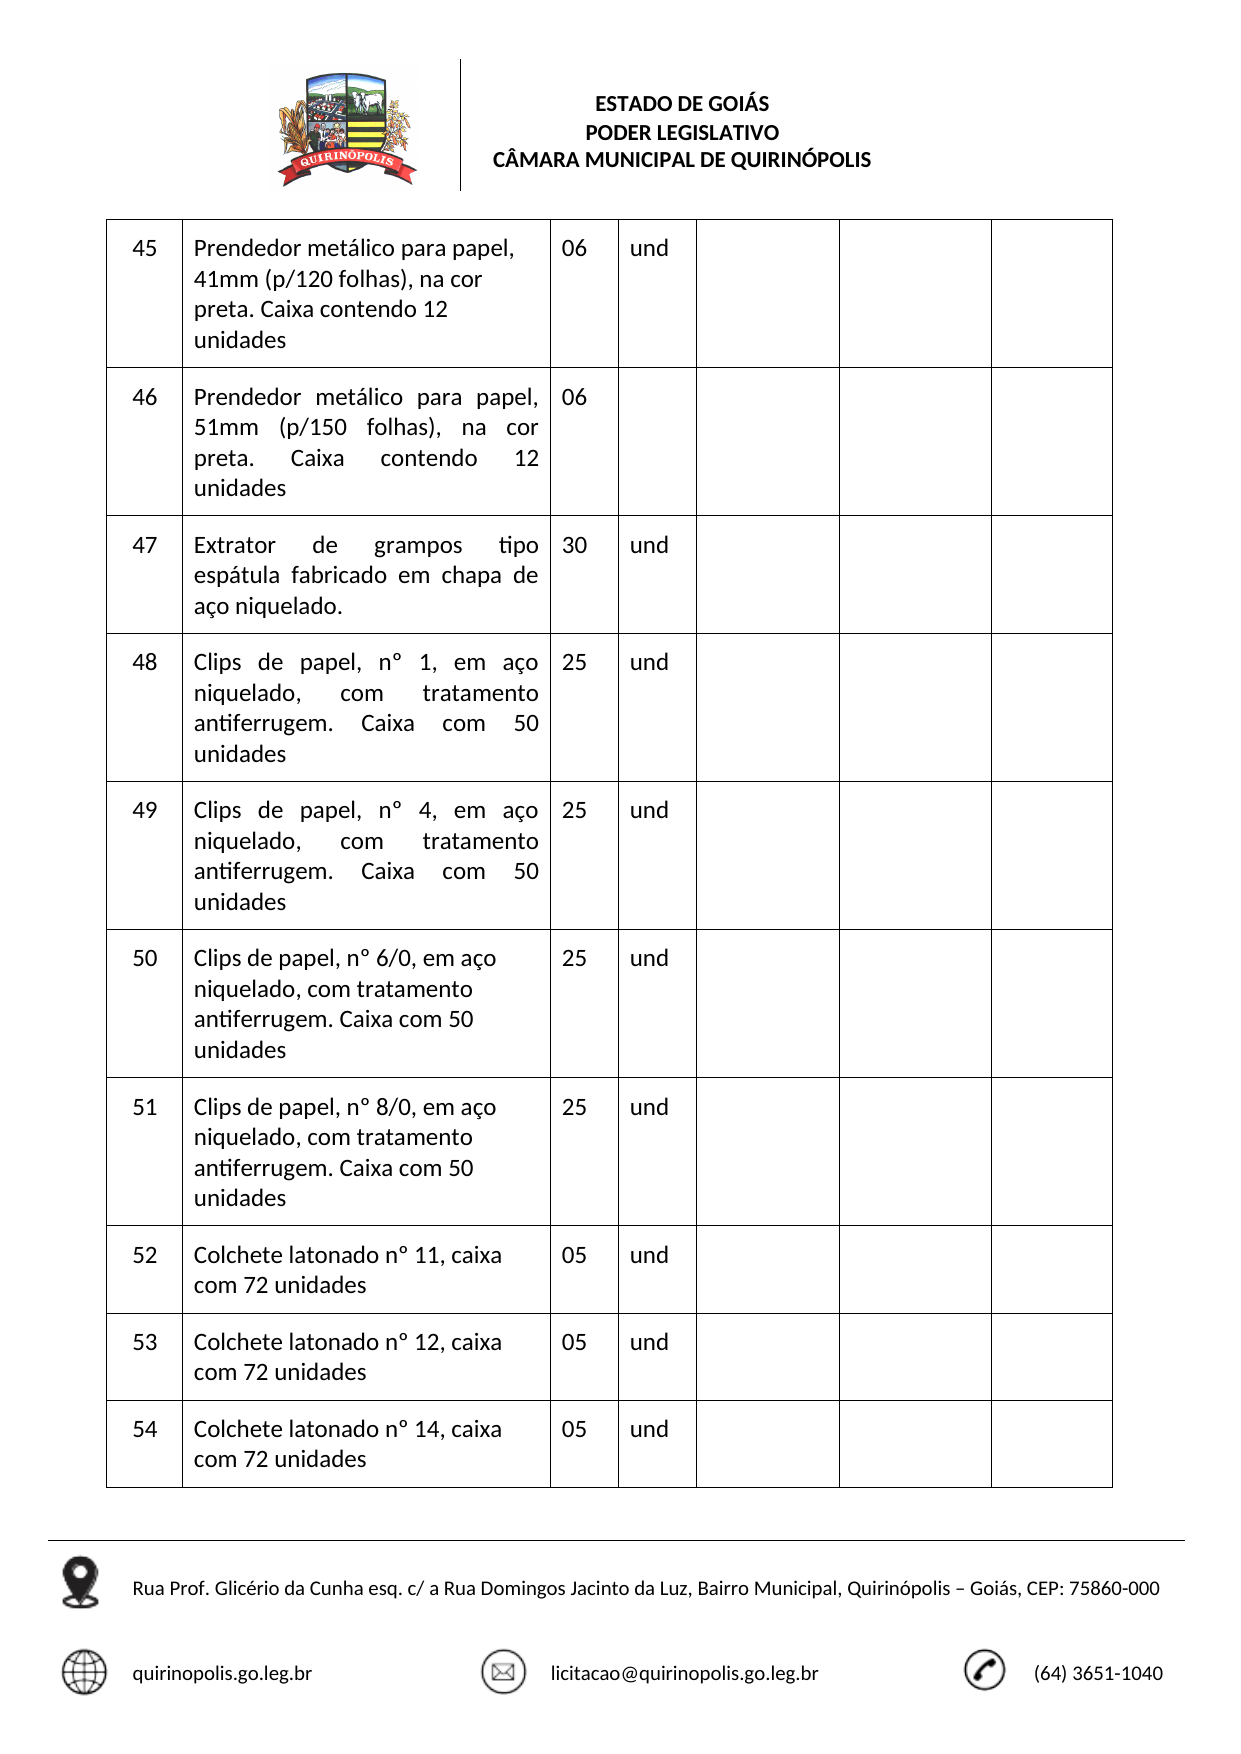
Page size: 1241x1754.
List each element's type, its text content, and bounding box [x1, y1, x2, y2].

table_cell [992, 930, 1112, 1077]
table_cell 25 [551, 634, 618, 781]
table_cell 50 [107, 930, 182, 1077]
table_cell und [619, 782, 696, 929]
table_cell 25 [551, 930, 618, 1077]
table_cell 51 [107, 1078, 182, 1225]
table_cell [840, 368, 991, 515]
table_cell 05 [551, 1314, 618, 1399]
table_cell Prendedor metálico para papel, 51mm (p/150 folhas), na cor preta. Caixa contendo 12 unidades [183, 368, 550, 515]
table_cell Clips de papel, nº 4, em aço niquelado, com tratamento antiferrugem. Caixa com 50 unidades [183, 782, 550, 929]
table_cell Clips de papel, nº 1, em aço niquelado, com tratamento antiferrugem. Caixa com 50 unidades [183, 634, 550, 781]
table_cell [697, 516, 839, 633]
table_cell 52 [107, 1226, 182, 1312]
table_cell 46 [107, 368, 182, 515]
table_cell [697, 1401, 839, 1487]
table_cell 25 [551, 1078, 618, 1225]
table_cell 05 [551, 1226, 618, 1312]
table_cell [697, 220, 839, 367]
table_cell 47 [107, 516, 182, 633]
table_cell Prendedor metálico para papel, 41mm (p/120 folhas), na cor preta. Caixa contendo 12 unidades [183, 220, 550, 367]
table_cell 49 [107, 782, 182, 929]
table_cell [840, 220, 991, 367]
table_cell [992, 634, 1112, 781]
table_cell [992, 1078, 1112, 1225]
table_cell [840, 516, 991, 633]
table_cell [840, 1401, 991, 1487]
table_cell und [619, 220, 696, 367]
table_cell [697, 1314, 839, 1399]
table_cell und [619, 1078, 696, 1225]
table_cell und [619, 1226, 696, 1312]
table_cell 06 [551, 220, 618, 367]
table_cell [697, 634, 839, 781]
table_cell 25 [551, 782, 618, 929]
table_cell [840, 1078, 991, 1225]
table_cell [840, 1314, 991, 1399]
table_cell [619, 368, 696, 515]
table_cell Extrator de grampos tipo espátula fabricado em chapa de aço niquelado. [183, 516, 550, 633]
table_cell und [619, 634, 696, 781]
table_cell [840, 782, 991, 929]
table_cell Clips de papel, nº 8/0, em aço niquelado, com tratamento antiferrugem. Caixa com 50 unidades [183, 1078, 550, 1225]
table_cell [992, 1226, 1112, 1312]
table_cell 45 [107, 220, 182, 367]
table_cell [992, 516, 1112, 633]
table_cell [992, 1401, 1112, 1487]
table_cell 48 [107, 634, 182, 781]
table_cell [840, 1226, 991, 1312]
table_cell 53 [107, 1314, 182, 1399]
table_cell [697, 368, 839, 515]
table_cell [697, 782, 839, 929]
picture [268, 59, 421, 191]
table_cell und [619, 930, 696, 1077]
table_cell 30 [551, 516, 618, 633]
table_cell und [619, 516, 696, 633]
table_cell [992, 368, 1112, 515]
table_cell Colchete latonado nº 11, caixa com 72 unidades [183, 1226, 550, 1312]
table_cell [840, 930, 991, 1077]
table_cell Clips de papel, nº 6/0, em aço niquelado, com tratamento antiferrugem. Caixa com 50 unidades [183, 930, 550, 1077]
table_cell 06 [551, 368, 618, 515]
table_cell [992, 220, 1112, 367]
table_cell Colchete latonado nº 14, caixa com 72 unidades [183, 1401, 550, 1487]
table_cell [992, 1314, 1112, 1399]
table_cell 54 [107, 1401, 182, 1487]
table_cell [697, 930, 839, 1077]
table_cell und [619, 1314, 696, 1399]
table_cell und [619, 1401, 696, 1487]
table_cell [992, 782, 1112, 929]
table_cell [697, 1078, 839, 1225]
table_cell Colchete latonado nº 12, caixa com 72 unidades [183, 1314, 550, 1399]
table_cell [840, 634, 991, 781]
table_cell 05 [551, 1401, 618, 1487]
table_cell [697, 1226, 839, 1312]
